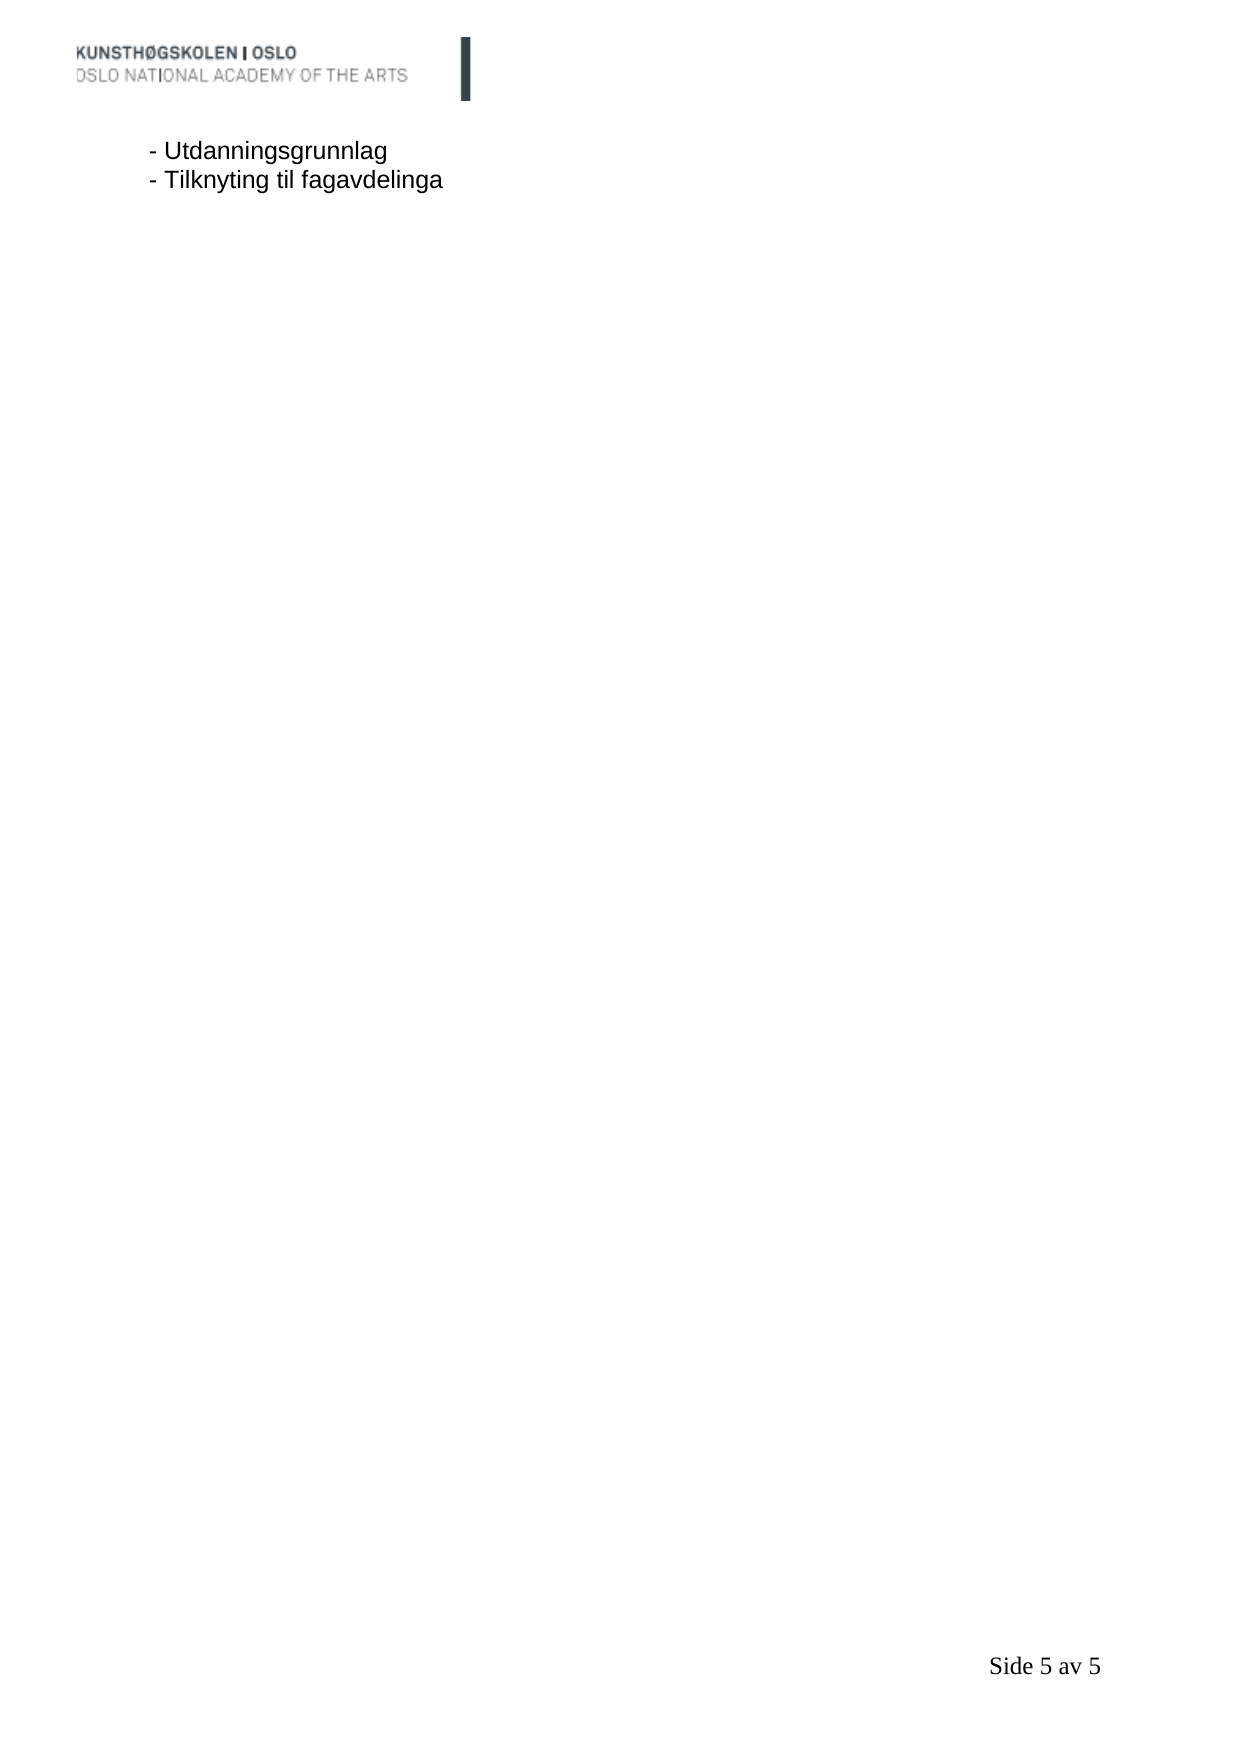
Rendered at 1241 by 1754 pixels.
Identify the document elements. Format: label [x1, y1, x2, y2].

text [149, 136, 1138, 194]
